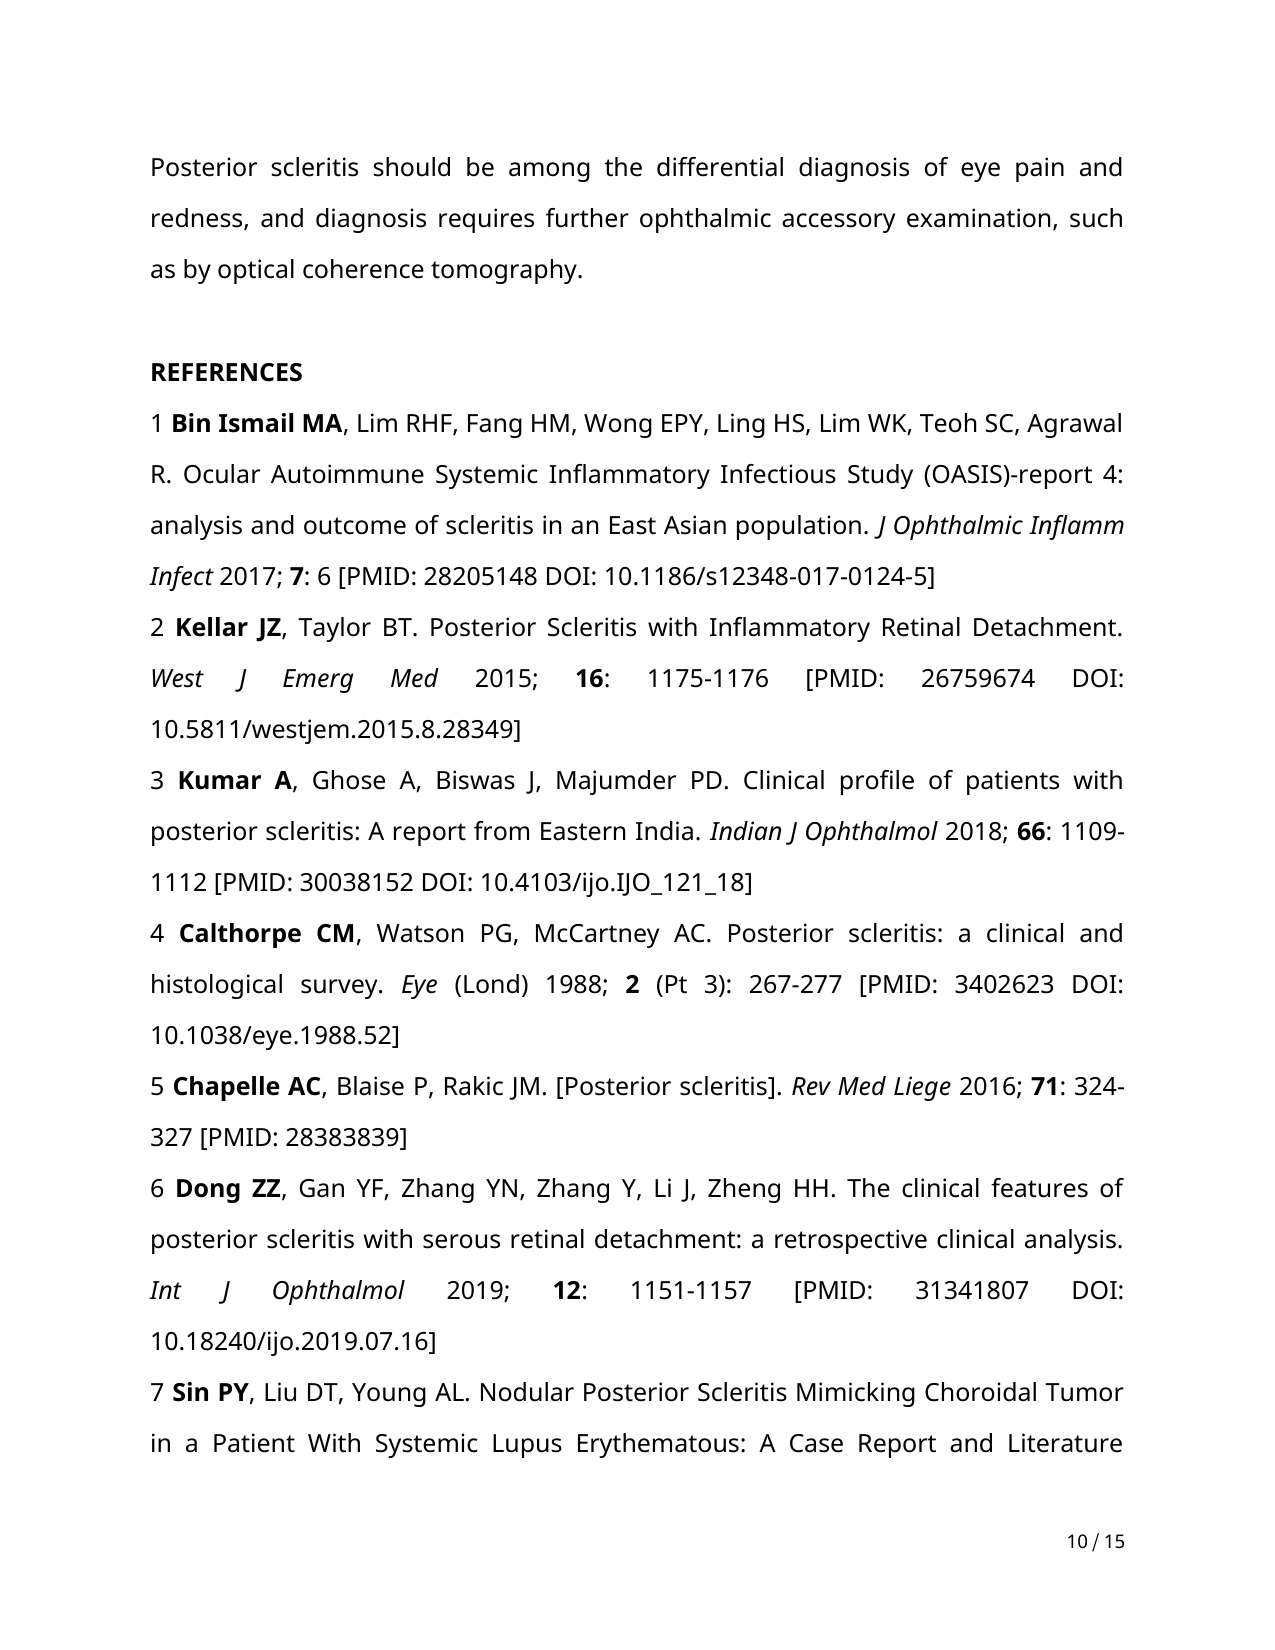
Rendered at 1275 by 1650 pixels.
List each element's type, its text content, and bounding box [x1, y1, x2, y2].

text 4 Calthorpe CM, Watson PG, McCartney AC. Posterior scleritis: a clinical and histological survey. Eye (Lond) 1988; 2 (Pt 3): 267-277 [PMID: 3402623 DOI: 10.1038/eye.1988.52] [150, 916, 1125, 1052]
text Posterior scleritis should be among the differential diagnosis of eye pain and redness, and diagnosis requires further ophthalmic accessory examination, such as by optical coherence tomography. [150, 150, 1125, 286]
text 2 Kellar JZ, Taylor BT. Posterior Scleritis with Inflammatory Retinal Detachment. West J Emerg Med 2015; 16: 1175-1176 [PMID: 26759674 DOI: 10.5811/westjem.2015.8.28349] [150, 609, 1125, 746]
text 5 Chapelle AC, Blaise P, Rakic JM. [Posterior scleritis]. Rev Med Liege 2016; 71: 324-327 [PMID: 28383839] [150, 1069, 1125, 1154]
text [150, 1375, 1125, 1460]
text 6 Dong ZZ, Gan YF, Zhang YN, Zhang Y, Li J, Zheng HH. The clinical features of posterior scleritis with serous retinal detachment: a retrospective clinical analysis. Int J Ophthalmol 2019; 12: 1151-1157 [PMID: 31341807 DOI: 10.18240/ijo.2019.07.16] [150, 1171, 1125, 1358]
text 3 Kumar A, Ghose A, Biswas J, Majumder PD. Clinical profile of patients with posterior scleritis: A report from Eastern India. Indian J Ophthalmol 2018; 66: 1109-1112 [PMID: 30038152 DOI: 10.4103/ijo.IJO_121_18] [150, 762, 1125, 899]
text 1 Bin Ismail MA, Lim RHF, Fang HM, Wong EPY, Ling HS, Lim WK, Teoh SC, Agrawal R. Ocular Autoimmune Systemic Inflammatory Infectious Study (OASIS)-report 4: analysis and outcome of scleritis in an East Asian population. J Ophthalmic Inflamm Infect 2017; 7: 6 [PMID: 28205148 DOI: 10.1186/s12348-017-0124-5] [150, 405, 1125, 592]
text REFERENCES [150, 354, 1125, 388]
